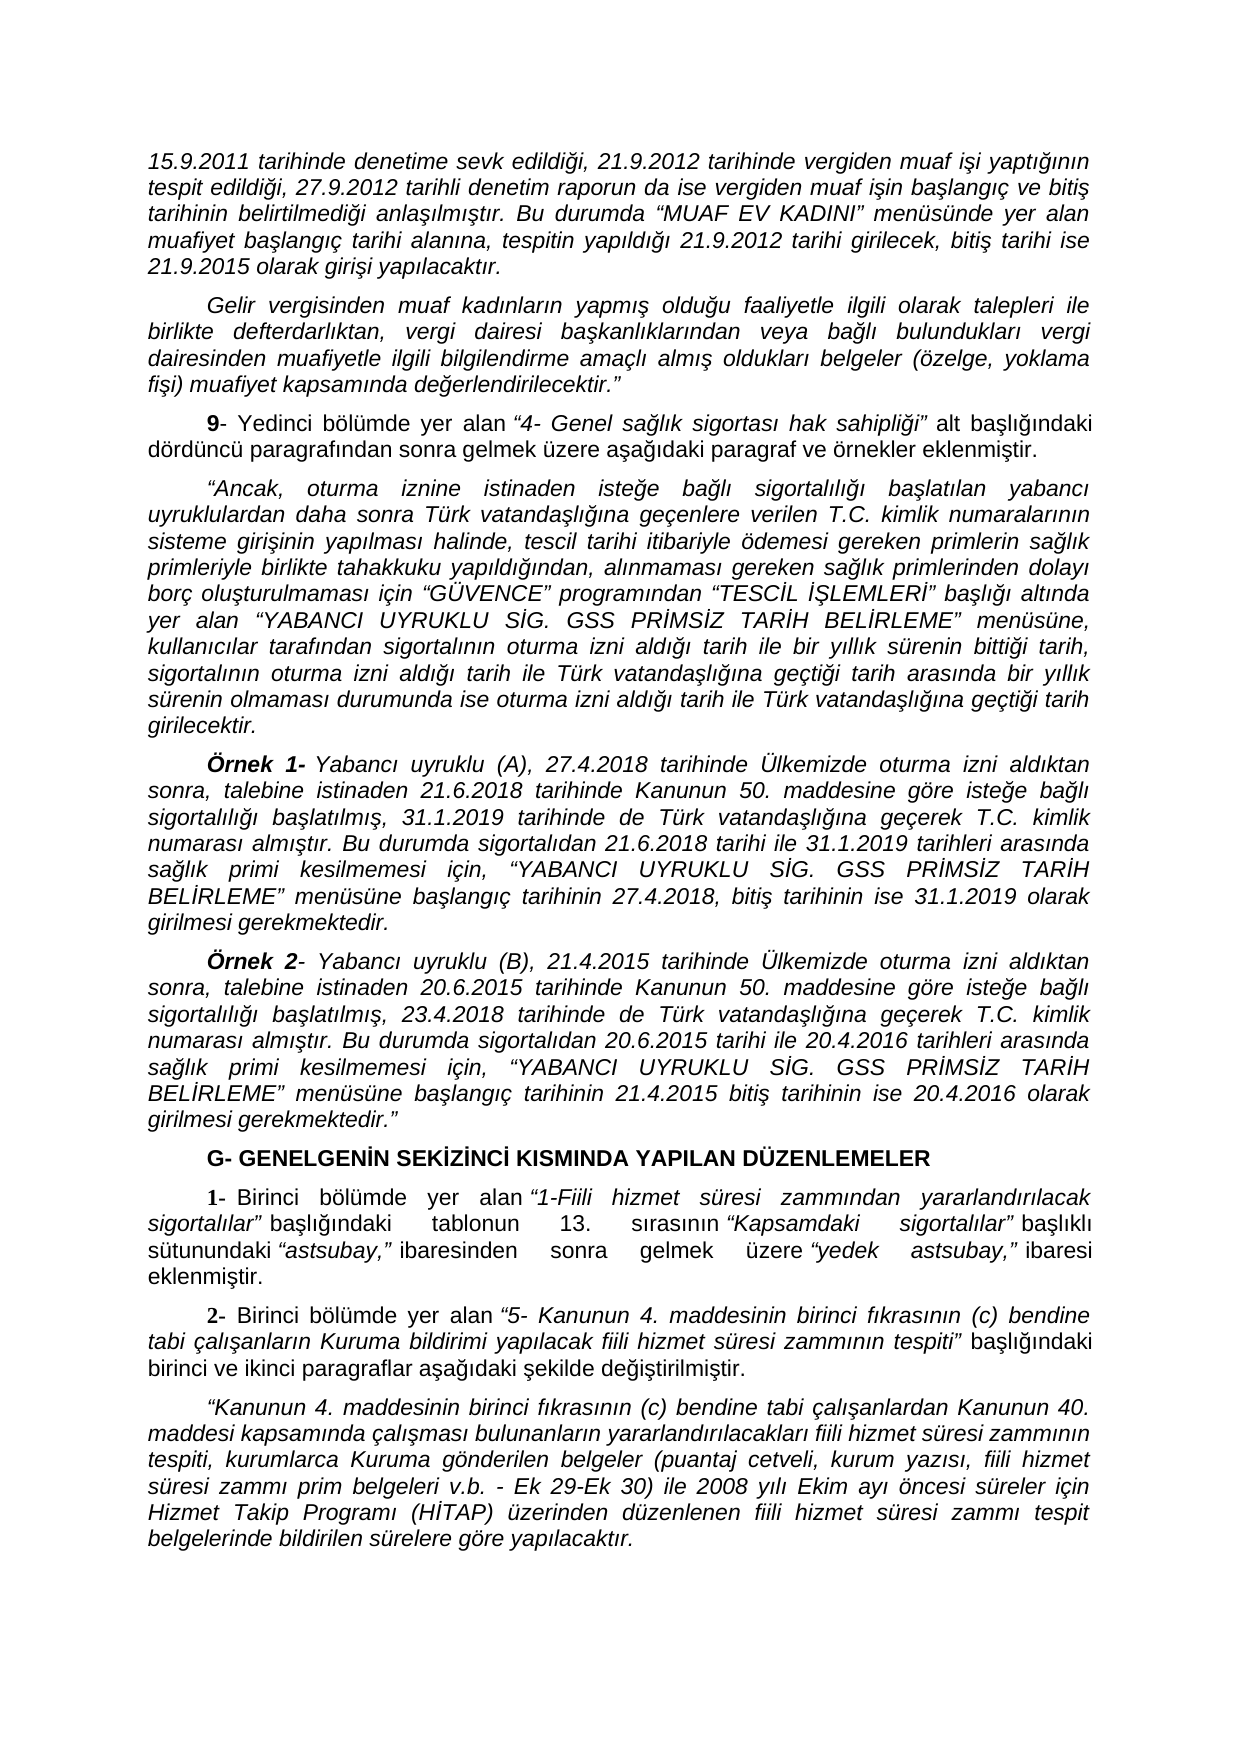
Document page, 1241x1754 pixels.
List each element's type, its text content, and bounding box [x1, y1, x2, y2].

text “Ancak, oturma iznine istinaden isteğe bağlı sigortalılığı başlatılan yabancı uyruklulardan daha sonra Türk vatandaşlığına geçenlere verilen T.C. kimlik numaralarının sisteme girişinin yapılması halinde, tescil tarihi itibariyle ödemesi gereken primlerin sağlık primleriyle birlikte tahakkuku yapıldığından, alınmaması gereken sağlık primlerinden dolayı borç oluşturulmaması için “GÜVENCE” programından “TESCİL İŞLEMLERİ” başlığı altında yer alan “YABANCI UYRUKLU SİG. GSS PRİMSİZ TARİH BELİRLEME” menüsüne, kullanıcılar tarafından sigortalının oturma izni aldığı tarih ile bir yıllık sürenin bittiği tarih, sigortalının oturma izni aldığı tarih ile Türk vatandaşlığına geçtiği tarih arasında bir yıllık sürenin olmaması durumunda ise oturma izni aldığı tarih ile Türk vatandaşlığına geçtiği tarih girilecektir. [148, 475, 1093, 738]
text 1- Birinci bölümde yer alan “1-Fiili hizmet süresi zammından yararlandırılacak sigortalılar” başlığındaki tablonun 13. sırasının “Kapsamdaki sigortalılar” başlıklı sütunundaki “astsubay,” ibaresinden sonra gelmek üzere “yedek astsubay,” ibaresi eklenmiştir. [148, 1184, 1093, 1289]
text 9- Yedinci bölümde yer alan “4- Genel sağlık sigortası hak sahipliği” alt başlığındaki dördüncü paragrafından sonra gelmek üzere aşağıdaki paragraf ve örnekler eklenmiştir. [148, 410, 1093, 462]
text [148, 148, 1093, 279]
text 2- Birinci bölümde yer alan “5- Kanunun 4. maddesinin birinci fıkrasının (c) bendine tabi çalışanların Kuruma bildirimi yapılacak fiili hizmet süresi zammının tespiti” başlığındaki birinci ve ikinci paragraflar aşağıdaki şekilde değiştirilmiştir. [148, 1302, 1093, 1381]
text Örnek 2- Yabancı uyruklu (B), 21.4.2015 tarihinde Ülkemizde oturma izni aldıktan sonra, talebine istinaden 20.6.2015 tarihinde Kanunun 50. maddesine göre isteğe bağlı sigortalılığı başlatılmış, 23.4.2018 tarihinde de Türk vatandaşlığına geçerek T.C. kimlik numarası almıştır. Bu durumda sigortalıdan 20.6.2015 tarihi ile 20.4.2016 tarihleri arasında sağlık primi kesilmemesi için, “YABANCI UYRUKLU SİG. GSS PRİMSİZ TARİH BELİRLEME” menüsüne başlangıç tarihinin 21.4.2015 bitiş tarihinin ise 20.4.2016 olarak girilmesi gerekmektedir.” [148, 948, 1093, 1132]
text G- GENELGENİN SEKİZİNCİ KISMINDA YAPILAN DÜZENLEMELER [148, 1145, 1093, 1171]
text “Kanunun 4. maddesinin birinci fıkrasının (c) bendine tabi çalışanlardan Kanunun 40. maddesi kapsamında çalışması bulunanların yararlandırılacakları fiili hizmet süresi zammının tespiti, kurumlarca Kuruma gönderilen belgeler (puantaj cetveli, kurum yazısı, fiili hizmet süresi zammı prim belgeleri v.b. - Ek 29-Ek 30) ile 2008 yılı Ekim ayı öncesi süreler için Hizmet Takip Programı (HİTAP) üzerinden düzenlenen fiili hizmet süresi zammı tespit belgelerinde bildirilen sürelere göre yapılacaktır. [148, 1393, 1093, 1552]
text Örnek 1- Yabancı uyruklu (A), 27.4.2018 tarihinde Ülkemizde oturma izni aldıktan sonra, talebine istinaden 21.6.2018 tarihinde Kanunun 50. maddesine göre isteğe bağlı sigortalılığı başlatılmış, 31.1.2019 tarihinde de Türk vatandaşlığına geçerek T.C. kimlik numarası almıştır. Bu durumda sigortalıdan 21.6.2018 tarihi ile 31.1.2019 tarihleri arasında sağlık primi kesilmemesi için, “YABANCI UYRUKLU SİG. GSS PRİMSİZ TARİH BELİRLEME” menüsüne başlangıç tarihinin 27.4.2018, bitiş tarihinin ise 31.1.2019 olarak girilmesi gerekmektedir. [148, 751, 1093, 936]
text Gelir vergisinden muaf kadınların yapmış olduğu faaliyetle ilgili olarak talepleri ile birlikte defterdarlıktan, vergi dairesi başkanlıklarından veya bağlı bulundukları vergi dairesinden muafiyetle ilgili bilgilendirme amaçlı almış oldukları belgeler (özelge, yoklama fişi) muafiyet kapsamında değerlendirilecektir.” [148, 292, 1093, 397]
